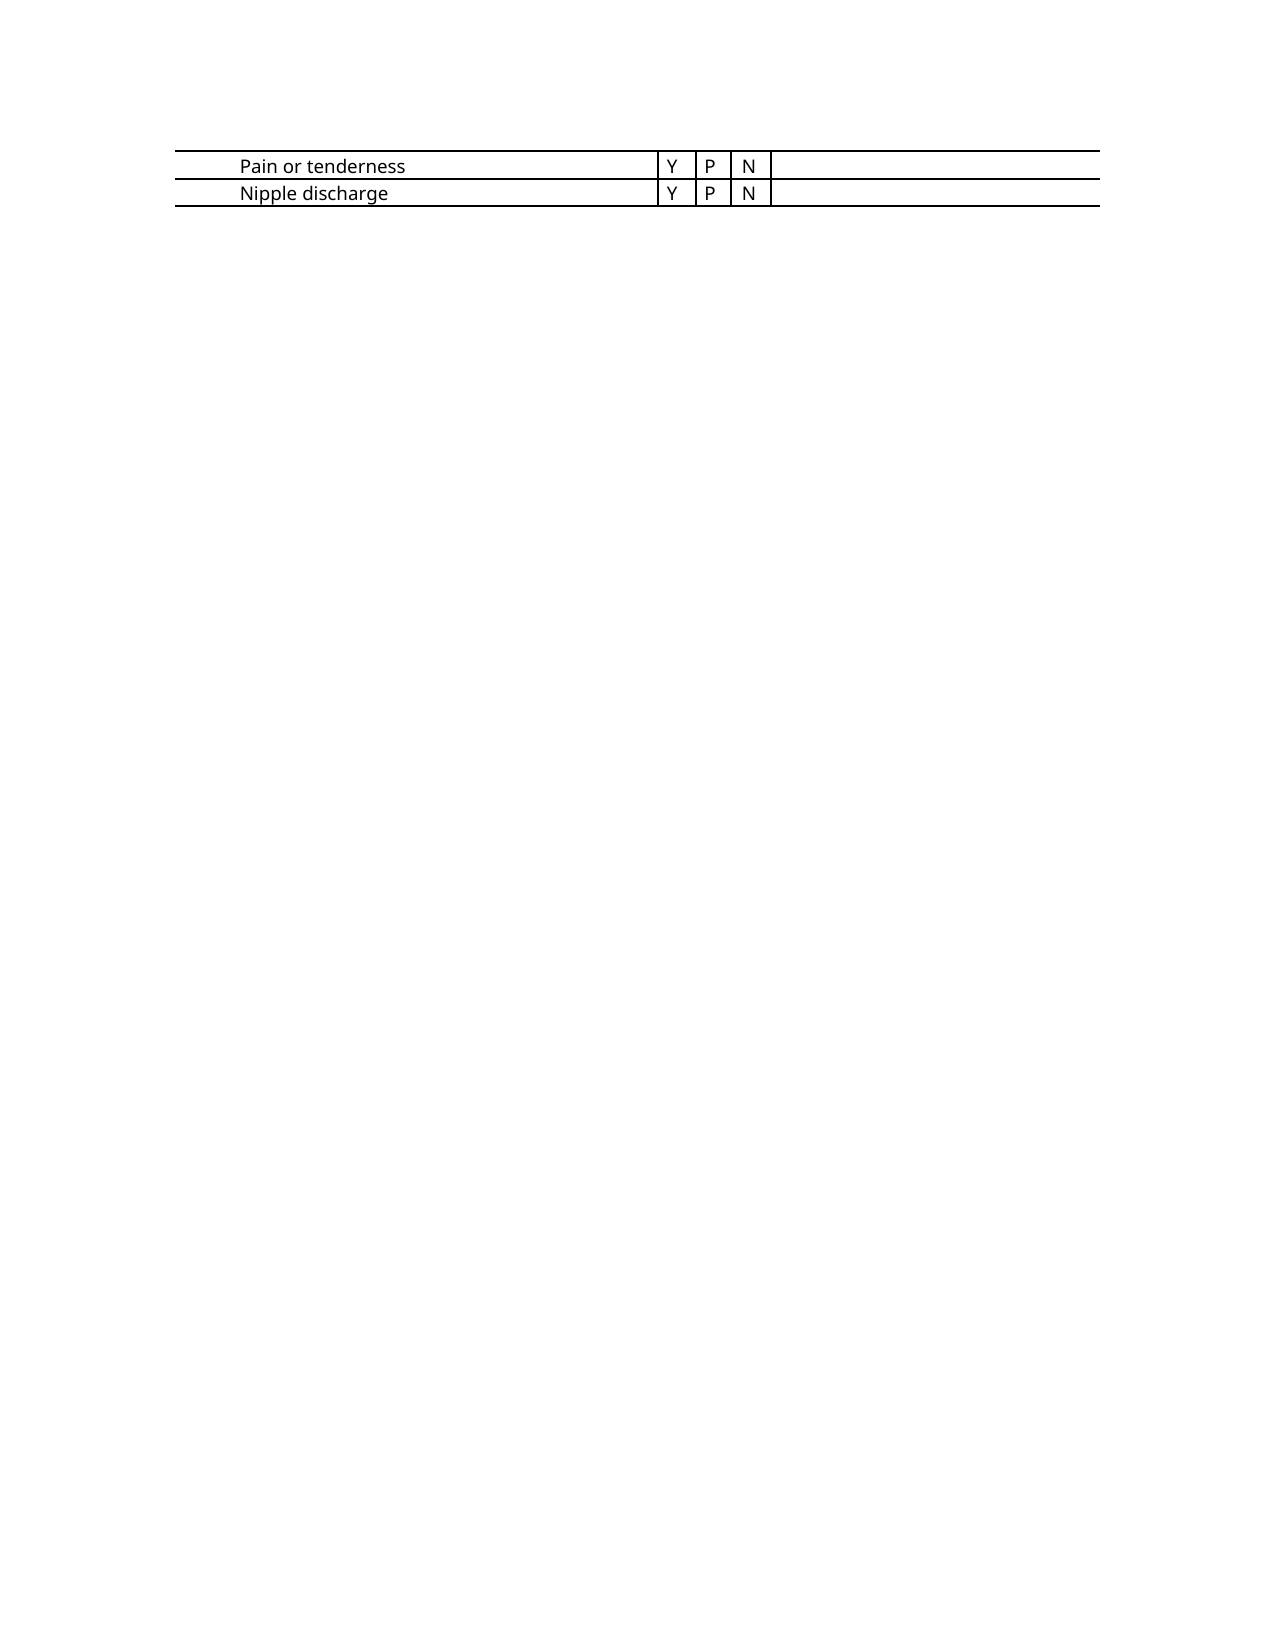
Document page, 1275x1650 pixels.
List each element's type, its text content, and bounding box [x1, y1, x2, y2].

table_cell N [732, 180, 770, 205]
table_cell Pain or tenderness [175, 152, 657, 178]
table_cell P [697, 180, 730, 205]
table_cell Nipple discharge [175, 180, 657, 205]
table_cell P [697, 152, 730, 178]
table_cell [772, 152, 1100, 178]
table_cell N [732, 152, 770, 178]
table_cell Y [659, 180, 695, 205]
table_cell Y [659, 152, 695, 178]
table_cell [772, 180, 1100, 205]
